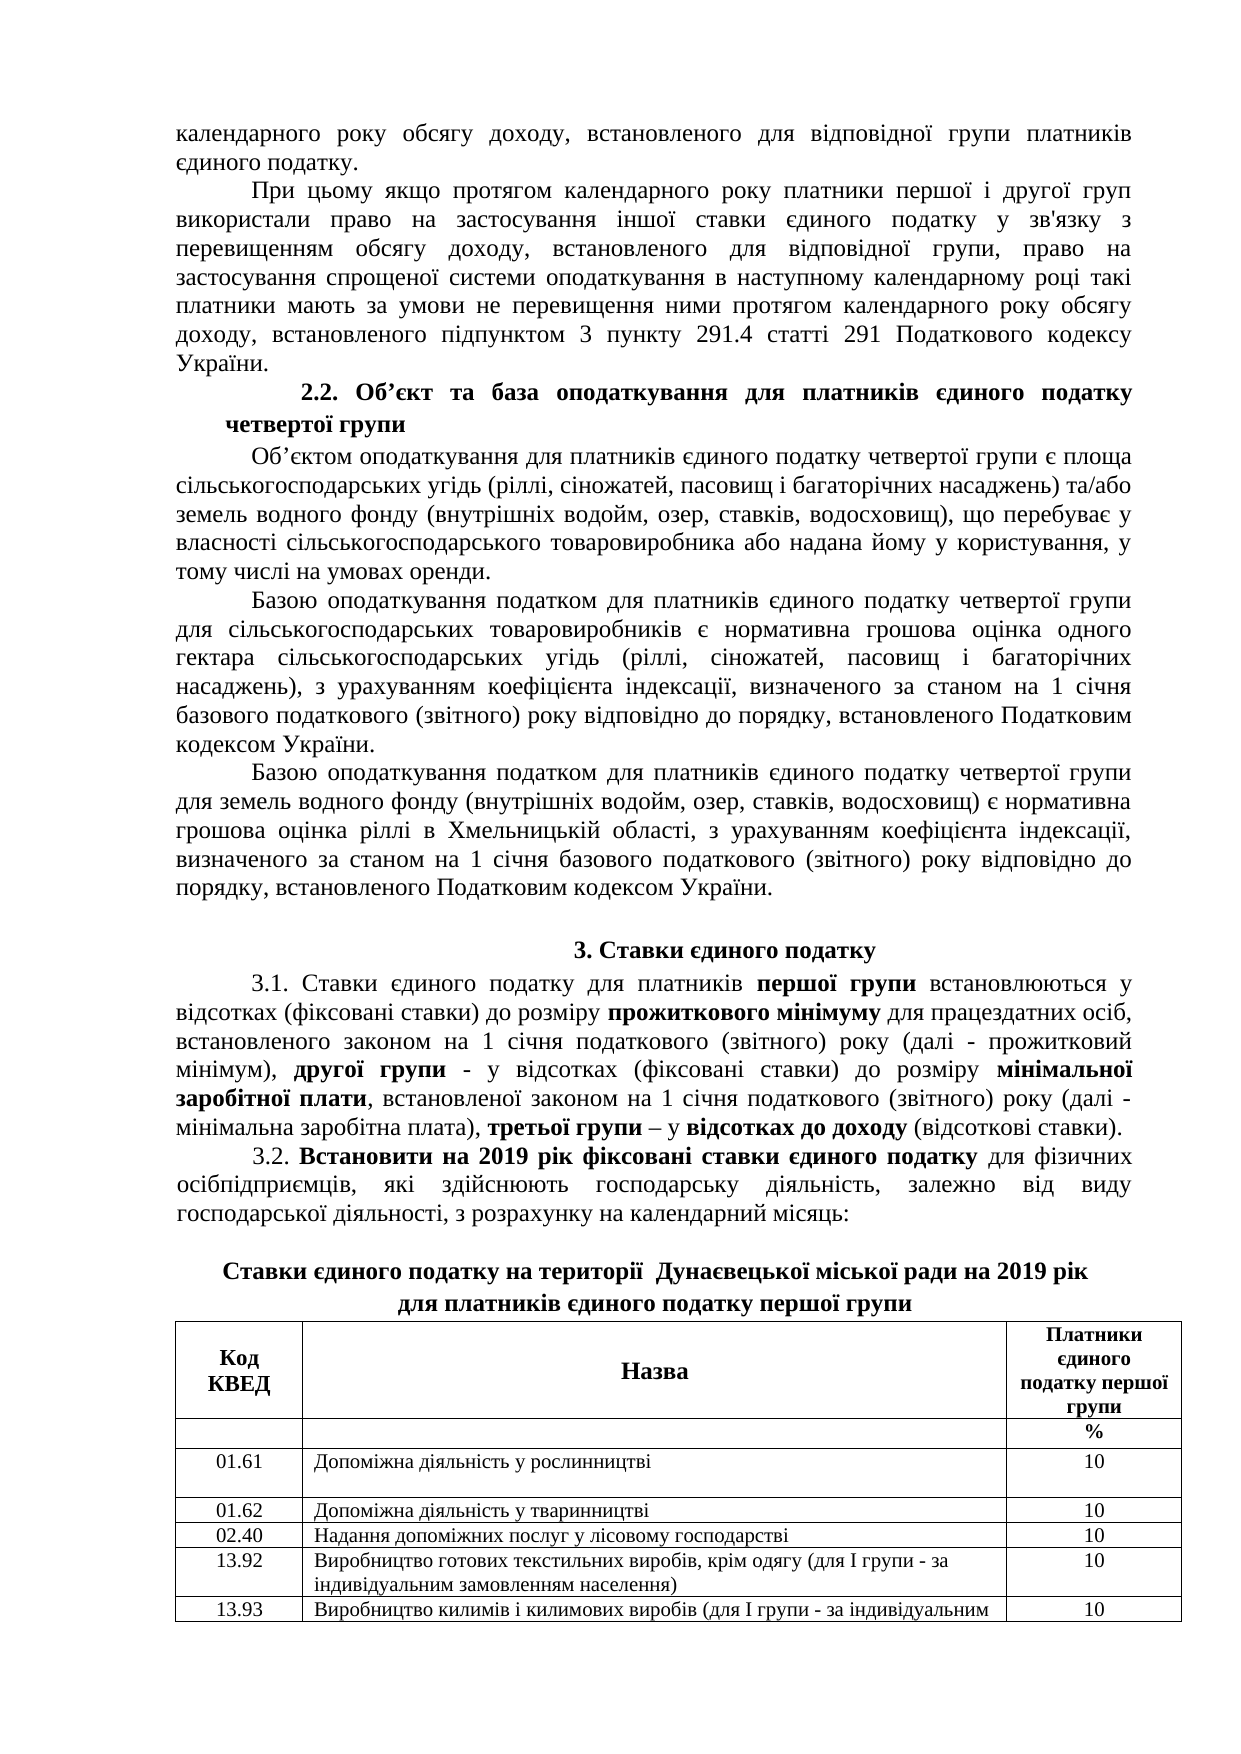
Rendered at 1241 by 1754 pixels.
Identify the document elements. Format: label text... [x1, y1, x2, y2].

text 2.2. Об’єкт та база оподаткування для платників єдиного податку четвертої групи [225, 377, 1133, 437]
table_cell 13.93 [176, 1597, 302, 1621]
table_cell 10 [1007, 1498, 1181, 1522]
text Базою оподаткування податком для платників єдиного податку четвертої групи для земель водного фонду (внутрішніх водойм, озер, ставків, водосховищ) є нормативна грошова оцінка ріллі в Хмельницькій області, з урахуванням коефіцієнта індексації, визначеного за станом на 1 січня базового податкового (звітного) року відповідно до порядку, встановленого Податковим кодексом України. [176, 757, 1133, 901]
text Ставки єдиного податку на території Дунаєвецької міської ради на 2019 рік для платників єдиного податку першої групи [217, 1256, 1093, 1317]
text При цьому якщо протягом календарного року платники першої і другої груп використали право на застосування іншої ставки єдиного податку у зв'язку з перевищенням обсягу доходу, встановленого для відповідної групи, право на застосування спрощеної системи оподаткування в наступному календарному році такі платники мають за умови не перевищення ними протягом календарного року обсягу доходу, встановленого підпунктом 3 пункту 291.4 статті 291 Податкового кодексу України. [176, 176, 1133, 377]
table_cell Допоміжна діяльність у рослинництві [303, 1449, 1006, 1497]
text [176, 118, 1133, 176]
text Об’єктом оподаткування для платників єдиного податку четвертої групи є площа сільськогосподарських угідь (ріллі, сіножатей, пасовищ і багаторічних насаджень) та/або земель водного фонду (внутрішніх водойм, озер, ставків, водосховищ), що перебуває у власності сільськогосподарського товаровиробника або надана йому у користування, у тому числі на умовах оренди. [176, 441, 1133, 585]
table_cell % [1007, 1419, 1181, 1448]
table_header Платники єдиного податку першої групи [1007, 1322, 1181, 1418]
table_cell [303, 1597, 1006, 1621]
table_cell Виробництво готових текстильних виробів, крім одягу (для І групи - за індивідуальним замовленням населення) [303, 1548, 1006, 1596]
table_cell 13.92 [176, 1548, 302, 1596]
table_header Назва [303, 1322, 1006, 1418]
table_cell 10 [1007, 1548, 1181, 1596]
table_cell 10 [1007, 1523, 1181, 1547]
table_cell [303, 1419, 1006, 1448]
table_cell 10 [1007, 1449, 1181, 1497]
text 3.2. Встановити на 2019 рік фіксовані ставки єдиного податку для фізичних осібпідприємців, які здійснюють господарську діяльність, залежно від виду господарської діяльності, з розрахунку на календарний місяць: [177, 1141, 1133, 1227]
table_cell [176, 1419, 302, 1448]
table_cell Надання допоміжних послуг у лісовому господарстві [303, 1523, 1006, 1547]
table_header Код КВЕД [176, 1322, 302, 1418]
table_cell 01.61 [176, 1449, 302, 1497]
table_cell 01.62 [176, 1498, 302, 1522]
text 3.1. Ставки єдиного податку для платників першої групи встановлюються у відсотках (фіксовані ставки) до розміру прожиткового мінімуму для працездатних осіб, встановленого законом на 1 січня податкового (звітного) року (далі - прожитковий мінімум), другої групи - у відсотках (фіксовані ставки) до розміру мінімальної заробітної плати, встановленої законом на 1 січня податкового (звітного) року (далі - мінімальна заробітна плата), третьої групи – у відсотках до доходу (відсоткові ставки). [176, 968, 1133, 1141]
table_cell Допоміжна діяльність у тваринництві [303, 1498, 1006, 1522]
table_cell 02.40 [176, 1523, 302, 1547]
table_cell 10 [1007, 1597, 1181, 1621]
text Базою оподаткування податком для платників єдиного податку четвертої групи для сільськогосподарських товаровиробників є нормативна грошова оцінка одного гектара сільськогосподарських угідь (ріллі, сіножатей, пасовищ і багаторічних насаджень), з урахуванням коефіцієнта індексації, визначеного за станом на 1 січня базового податкового (звітного) року відповідно до порядку, встановленого Податковим кодексом України. [176, 585, 1133, 757]
text 3. Ставки єдиного податку [223, 935, 1152, 963]
